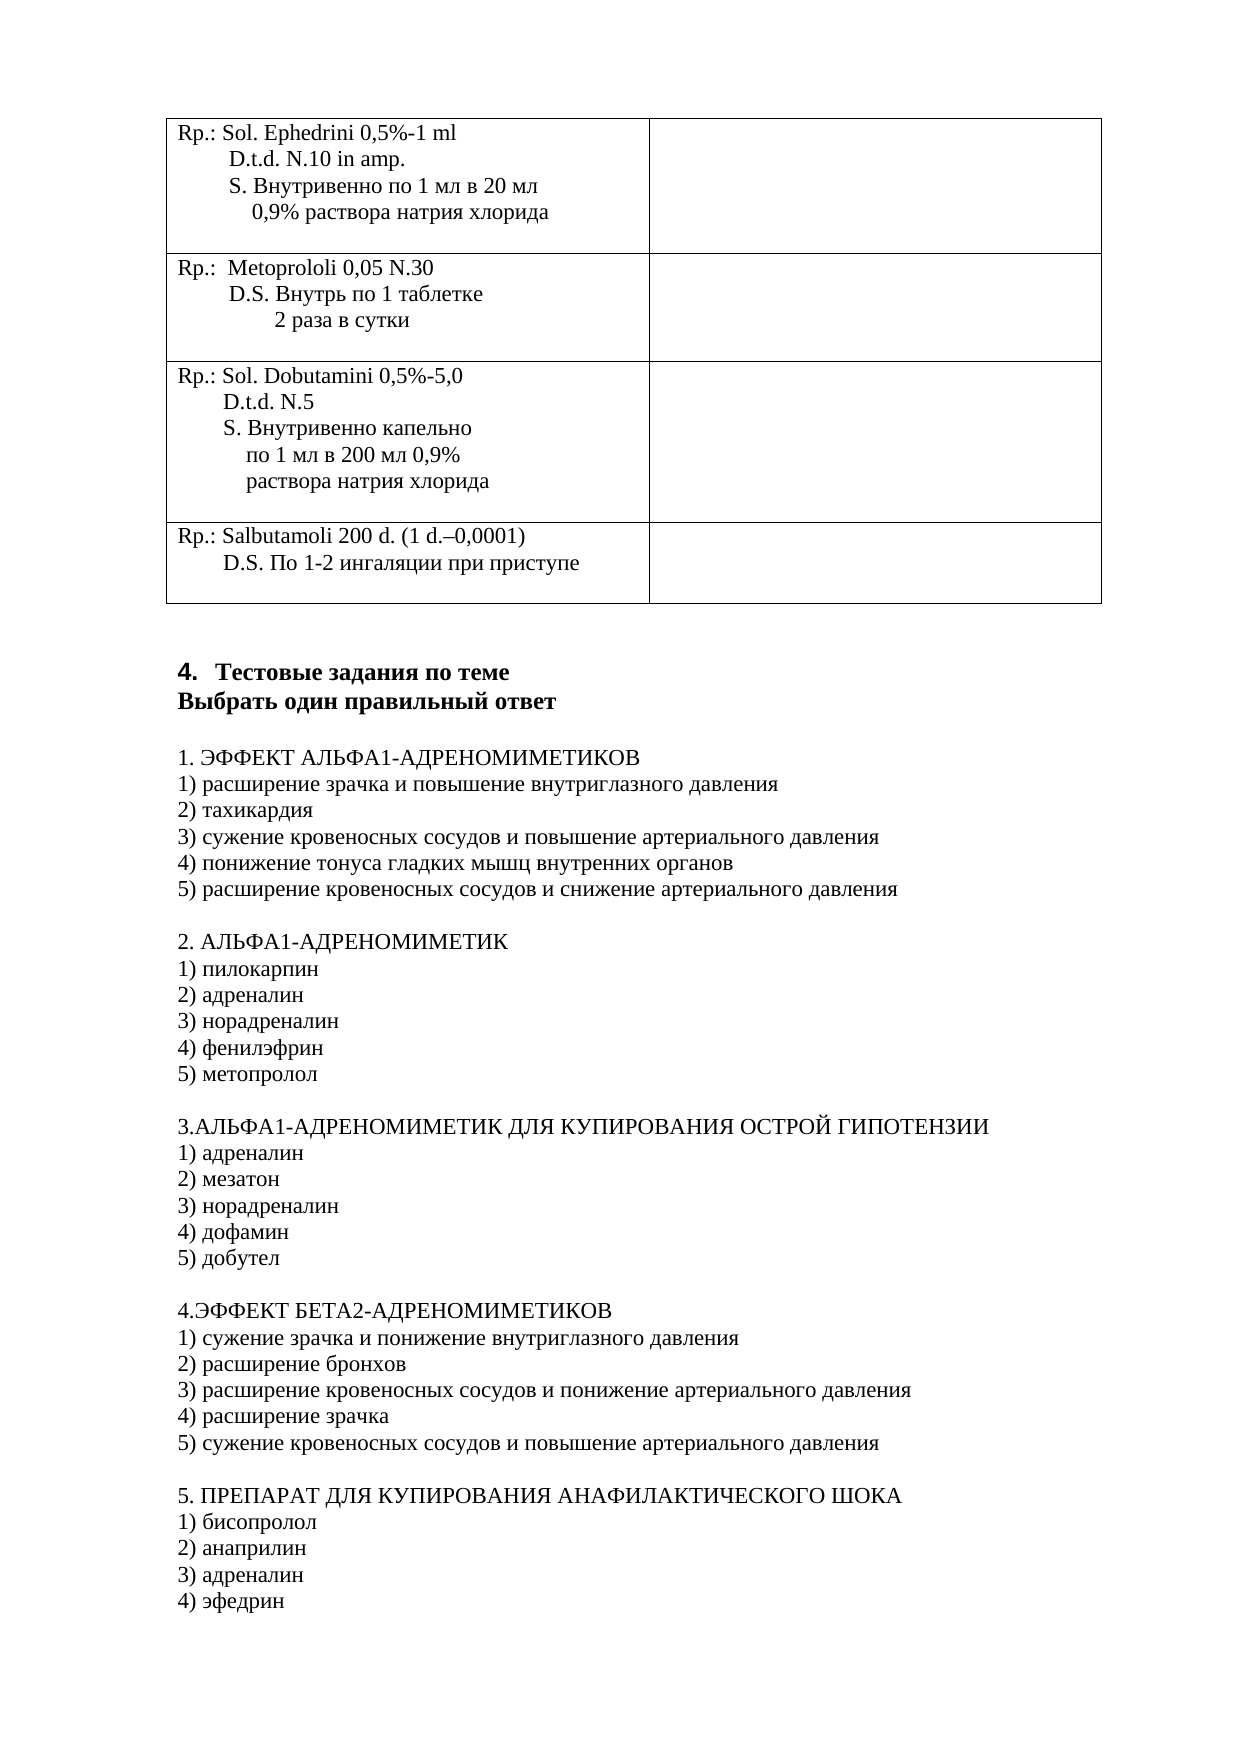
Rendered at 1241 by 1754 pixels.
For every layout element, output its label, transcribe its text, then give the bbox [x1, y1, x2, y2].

text Выбрать один правильный ответ [177, 686, 1152, 715]
text 4) расширение зрачка [177, 1403, 1152, 1429]
table_cell [650, 523, 1101, 603]
table_cell Rp.: Sol. Ephedrini 0,5%-1 ml D.t.d. N.10 in amp. S. Внутривенно по 1 мл в 20 мл 0,9% раствора натрия хлорида [167, 119, 649, 253]
table_cell Rp.: Metoprololi 0,05 N.30 D.S. Внутрь по 1 таблетке 2 раза в сутки [167, 254, 649, 361]
text 2) адреналин [177, 981, 1152, 1007]
text 4) эфедрин [177, 1587, 1152, 1613]
text 5. ПРЕПАРАТ ДЛЯ КУПИРОВАНИЯ АНАФИЛАКТИЧЕСКОГО ШОКА [177, 1482, 1152, 1508]
text 2) мезатон [177, 1165, 1152, 1192]
text 5) сужение кровеносных сосудов и повышение артериального давления [177, 1429, 1152, 1455]
text 1) расширение зрачка и повышение внутриглазного давления [177, 770, 1152, 796]
text 1) бисопролол [177, 1508, 1152, 1534]
text 5) добутел [177, 1244, 1152, 1271]
text 1) сужение зрачка и понижение внутриглазного давления [177, 1323, 1152, 1350]
text 3) сужение кровеносных сосудов и повышение артериального давления [177, 823, 1152, 849]
text 2) расширение бронхов [177, 1350, 1152, 1376]
text 1. ЭФФЕКТ АЛЬФА1-АДРЕНОМИМЕТИКОВ [177, 744, 1152, 770]
list Тестовые задания по теме [177, 657, 1152, 686]
table_cell [650, 362, 1101, 522]
text 4) фенилэфрин [177, 1034, 1152, 1060]
text 1) пилокарпин [177, 954, 1152, 981]
text 3) адреналин [177, 1561, 1152, 1587]
text 4) дофамин [177, 1218, 1152, 1244]
text 3.АЛЬФА1-АДРЕНОМИМЕТИК ДЛЯ КУПИРОВАНИЯ ОСТРОЙ ГИПОТЕНЗИИ [177, 1113, 1152, 1139]
text 4) понижение тонуса гладких мышц внутренних органов [177, 849, 1152, 876]
text 5) расширение кровеносных сосудов и снижение артериального давления [177, 876, 1152, 902]
text 3) расширение кровеносных сосудов и понижение артериального давления [177, 1376, 1152, 1403]
text 1) адреналин [177, 1139, 1152, 1165]
text 3) норадреналин [177, 1007, 1152, 1034]
text 3) норадреналин [177, 1192, 1152, 1218]
text 2) анаприлин [177, 1534, 1152, 1561]
table_cell Rp.: Sol. Dobutamini 0,5%-5,0 D.t.d. N.5 S. Внутривенно капельно по 1 мл в 200 мл 0,9% раствора натрия хлорида [167, 362, 649, 522]
table_cell [650, 254, 1101, 361]
text 4.ЭФФЕКТ БЕТА2-АДРЕНОМИМЕТИКОВ [177, 1297, 1152, 1323]
text 2. АЛЬФА1-АДРЕНОМИМЕТИК [177, 928, 1152, 954]
text 5) метопролол [177, 1060, 1152, 1086]
table_cell [650, 119, 1101, 253]
text 2) тахикардия [177, 796, 1152, 823]
table_cell Rp.: Salbutamoli 200 d. (1 d.–0,0001) D.S. По 1-2 ингаляции при приступе [167, 523, 649, 603]
